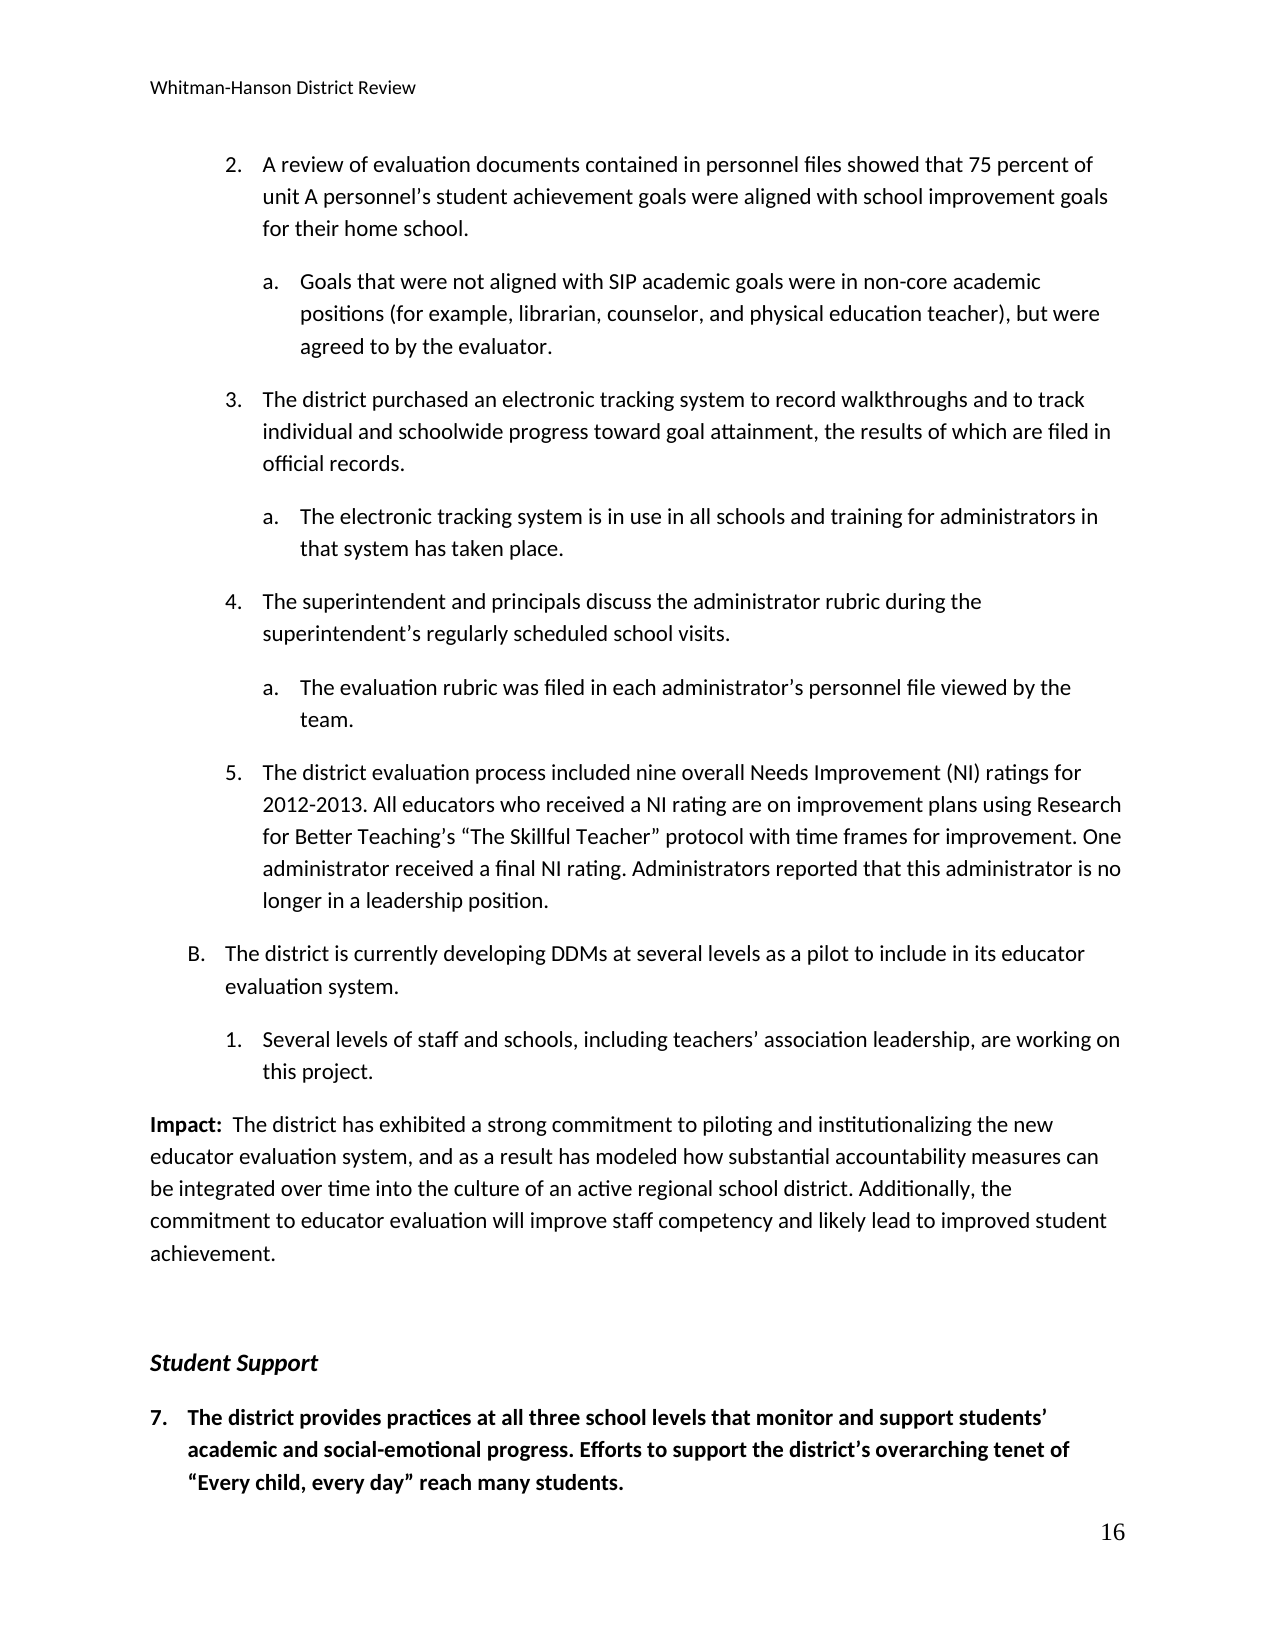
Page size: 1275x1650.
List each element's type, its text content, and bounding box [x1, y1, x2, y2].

text 5. The district evaluation process included nine overall Needs Improvement (NI) ratings for 2012-2013. All educators who received a NI rating are on improvement plans using Research for Better Teaching’s “The Skillful Teacher” protocol with time frames for improvement. One administrator received a final NI rating. Administrators reported that this administrator is no longer in a leadership position. [150, 758, 1125, 914]
text Impact: The district has exhibited a strong commitment to piloting and institutionalizing the new educator evaluation system, and as a result has modeled how substantial accountability measures can be integrated over time into the culture of an active regional school district. Additionally, the commitment to educator evaluation will improve staff competency and likely lead to improved student achievement. [150, 1110, 1125, 1267]
text a. The evaluation rubric was filed in each administrator’s personnel file viewed by the team. [150, 673, 1125, 733]
text a. Goals that were not aligned with SIP academic goals were in non-core academic positions (for example, librarian, counselor, and physical education teacher), but were agreed to by the evaluator. [262, 267, 1125, 360]
text 3. The district purchased an electronic tracking system to record walkthroughs and to track individual and schoolwide progress toward goal attainment, the results of which are filed in official records. [150, 385, 1125, 477]
text 4. The superintendent and principals discuss the administrator rubric during the superintendent’s regularly scheduled school visits. [150, 587, 1125, 648]
text Student Support [150, 1348, 1125, 1378]
text 7. The district provides practices at all three school levels that monitor and support students’ academic and social-emotional progress. Efforts to support the district’s overarching tenet of “Every child, every day” reach many students. [150, 1403, 1125, 1496]
text 2. A review of evaluation documents contained in personnel files showed that 75 percent of unit A personnel’s student achievement goals were aligned with school improvement goals for their home school. [150, 150, 1125, 242]
text a. The electronic tracking system is in use in all schools and training for administrators in that system has taken place. [262, 502, 1125, 562]
text 1. Several levels of staff and schools, including teachers’ association leadership, are working on this project. [150, 1025, 1125, 1085]
text B. The district is currently developing DDMs at several levels as a pilot to include in its educator evaluation system. [187, 939, 1125, 1000]
